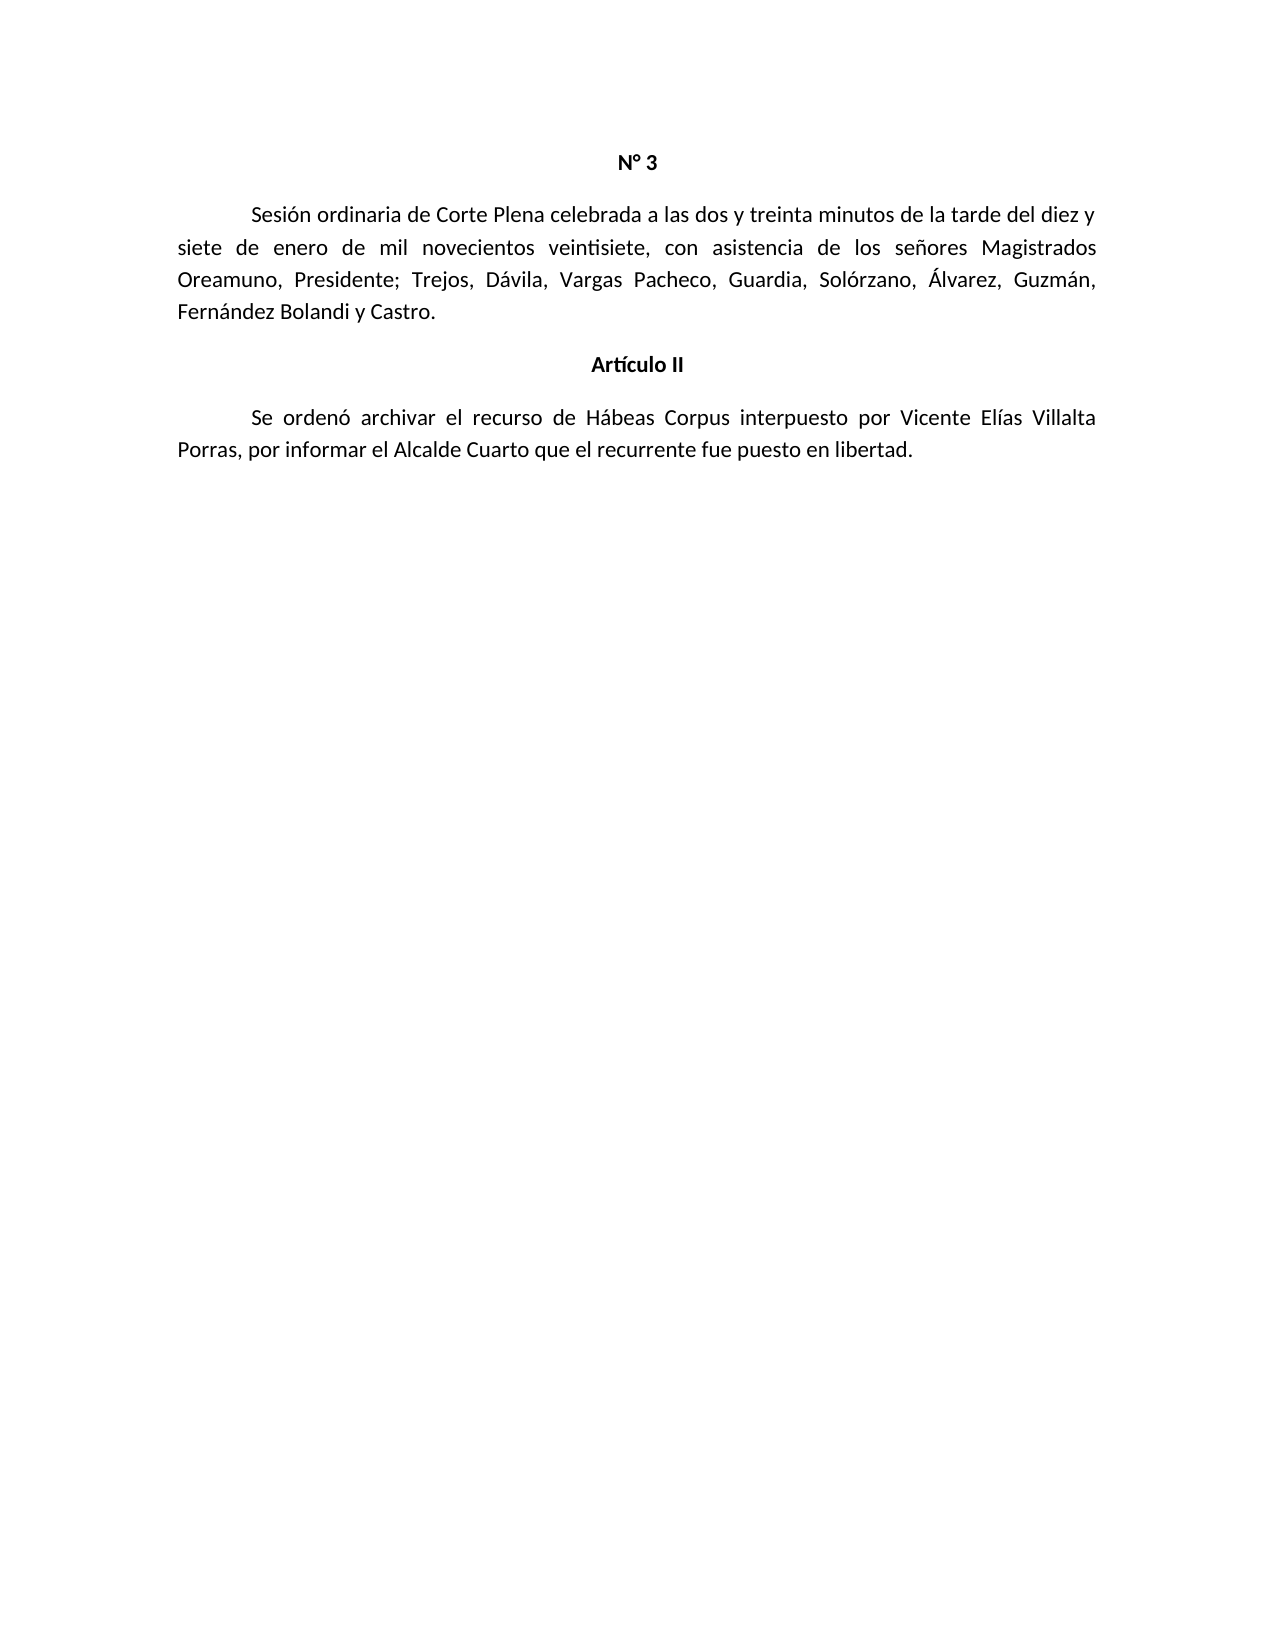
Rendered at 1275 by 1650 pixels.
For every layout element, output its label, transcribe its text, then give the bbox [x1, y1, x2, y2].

text Artículo II [177, 350, 1098, 378]
text Sesión ordinaria de Corte Plena celebrada a las dos y treinta minutos de la tarde del diez y siete de enero de mil novecientos veintisiete, con asistencia de los señores Magistrados Oreamuno, Presidente; Trejos, Dávila, Vargas Pacheco, Guardia, Solórzano, Álvarez, Guzmán, Fernández Bolandi y Castro. [177, 201, 1098, 325]
text N° 3 [177, 148, 1098, 176]
text Se ordenó archivar el recurso de Hábeas Corpus interpuesto por Vicente Elías Villalta Porras, por informar el Alcalde Cuarto que el recurrente fue puesto en libertad. [177, 403, 1098, 463]
